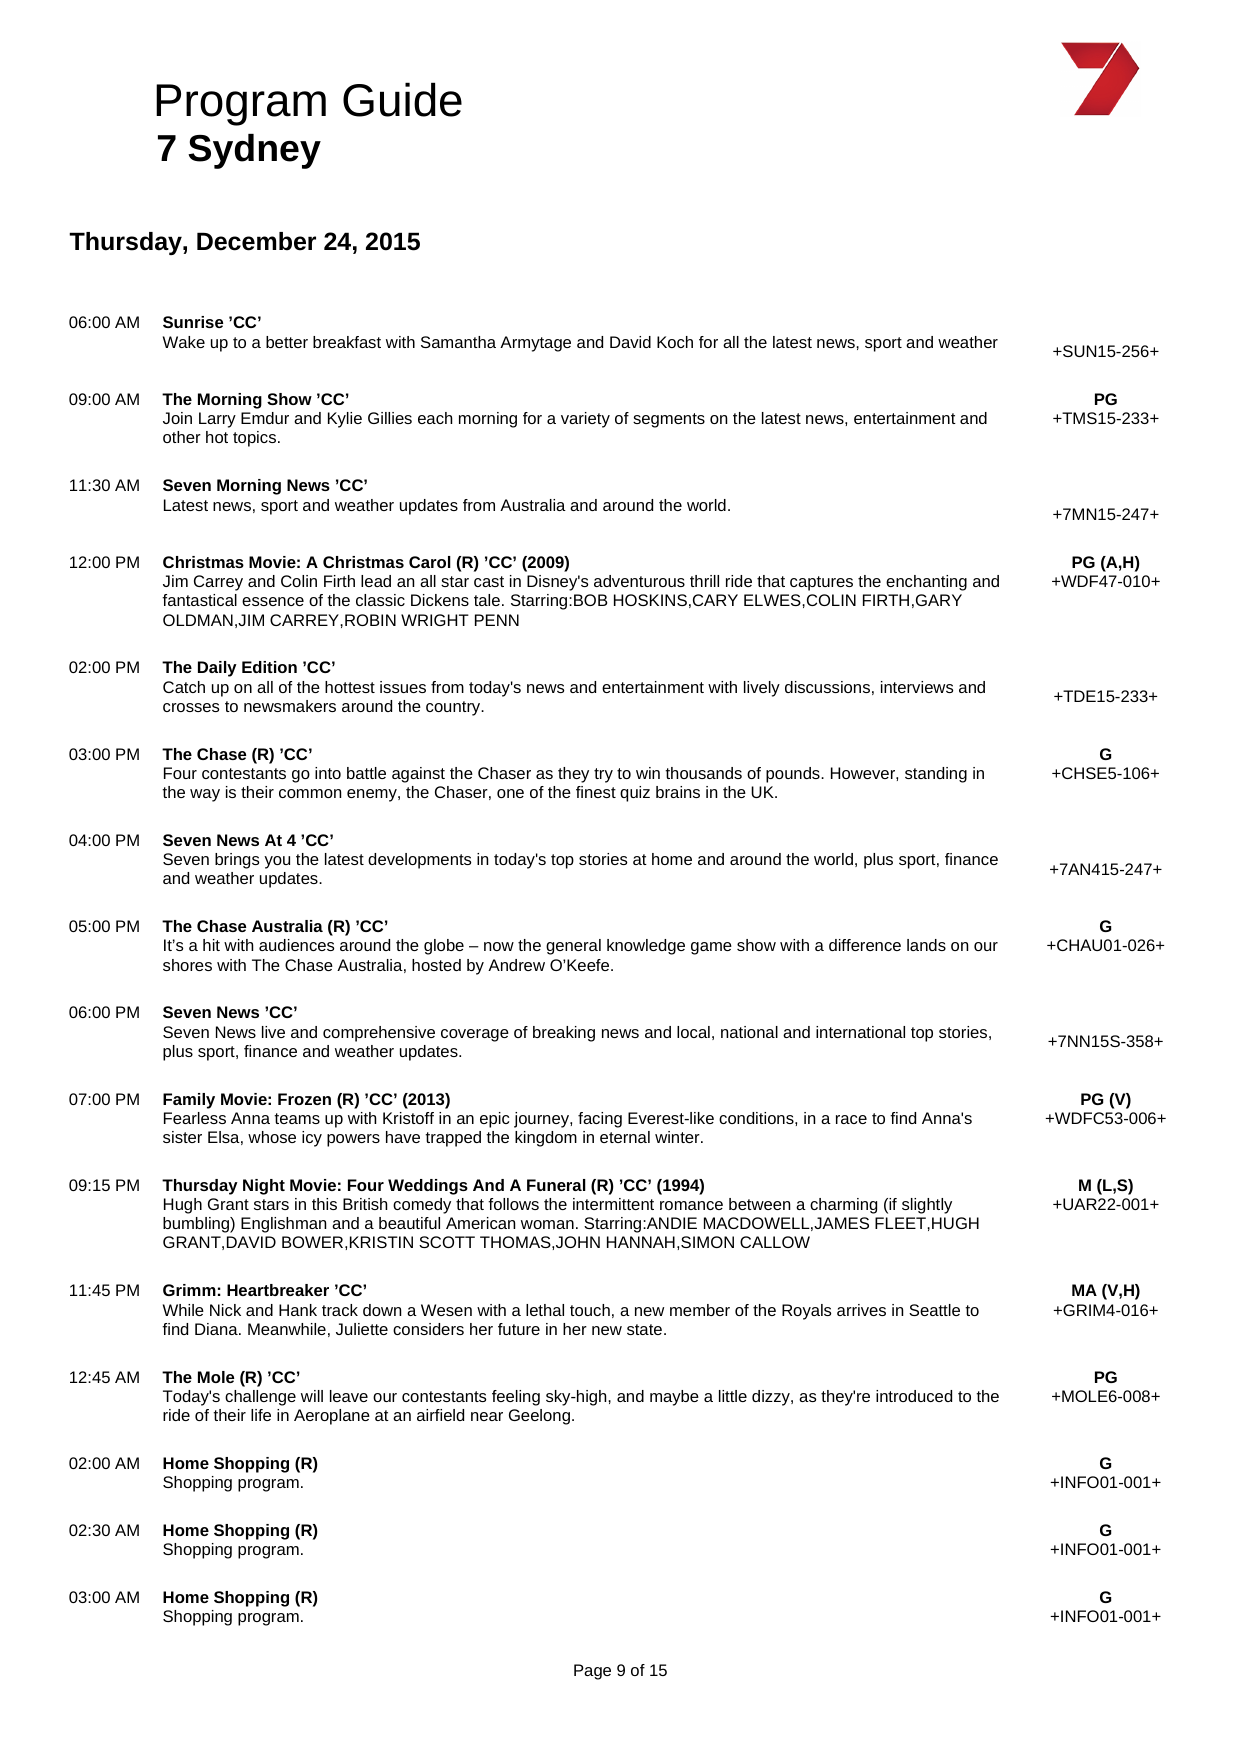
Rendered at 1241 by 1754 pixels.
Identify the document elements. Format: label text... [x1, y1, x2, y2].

table_header Sunrise ’CC’ Wake up to a better breakfast with Samantha Armytage and David Koch for all the latest news, sport and weather [151, 313, 1022, 361]
table_header MA (V,H) +GRIM4-016+ [1022, 1281, 1189, 1339]
table_header Seven News ’CC’ Seven News live and comprehensive coverage of breaking news and local, national and international top stories, plus sport, finance and weather updates. [151, 1003, 1022, 1061]
table_header 03:00 PM [51, 745, 151, 802]
table_header The Chase Australia (R) ’CC’ It’s a hit with audiences around the globe – now the general knowledge game show with a difference lands on our shores with The Chase Australia, hosted by Andrew O’Keefe. [151, 917, 1022, 974]
table_header PG (A,H) +WDF47-010+ [1022, 553, 1189, 629]
table_header +7NN15S-358+ [1022, 1003, 1189, 1061]
table_header G +INFO01-001+ [1022, 1588, 1189, 1626]
table_header M (L,S) +UAR22-001+ [1022, 1176, 1189, 1252]
table_header 02:00 PM [51, 658, 151, 716]
table_header +7MN15-247+ [1022, 476, 1189, 524]
table_header PG +TMS15-233+ [1022, 390, 1189, 447]
table_header Seven Morning News ’CC’ Latest news, sport and weather updates from Australia and around the world. [151, 476, 1022, 524]
table_header The Mole (R) ’CC’ Today's challenge will leave our contestants feeling sky-high, and maybe a little dizzy, as they're introduced to the ride of their life in Aeroplane at an airfield near Geelong. [151, 1368, 1022, 1425]
table_header 09:00 AM [51, 390, 151, 447]
table_header 11:45 PM [51, 1281, 151, 1339]
table_header 03:00 AM [51, 1588, 151, 1626]
table_header 02:00 AM [51, 1454, 151, 1492]
table_header Christmas Movie: A Christmas Carol (R) ’CC’ (2009) Jim Carrey and Colin Firth lead an all star cast in Disney's adventurous thrill ride that captures the enchanting and fantastical essence of the classic Dickens tale. Starring:BOB HOSKINS,CARY ELWES,COLIN FIRTH,GARY OLDMAN,JIM CARREY,ROBIN WRIGHT PENN [151, 553, 1022, 629]
table_header Thursday Night Movie: Four Weddings And A Funeral (R) ’CC’ (1994) Hugh Grant stars in this British comedy that follows the intermittent romance between a charming (if slightly bumbling) Englishman and a beautiful American woman. Starring:ANDIE MACDOWELL,JAMES FLEET,HUGH GRANT,DAVID BOWER,KRISTIN SCOTT THOMAS,JOHN HANNAH,SIMON CALLOW [151, 1176, 1022, 1252]
table_header 12:00 PM [51, 553, 151, 629]
table_header Home Shopping (R) Shopping program. [151, 1521, 1022, 1559]
table_header 02:30 AM [51, 1521, 151, 1559]
table_header 06:00 AM [51, 313, 151, 361]
table_header 11:30 AM [51, 476, 151, 524]
text Thursday, December 24, 2015 [62, 227, 1178, 256]
table_header G +INFO01-001+ [1022, 1521, 1189, 1559]
table_header PG (V) +WDFC53-006+ [1022, 1090, 1189, 1147]
table_header PG +MOLE6-008+ [1022, 1368, 1189, 1425]
table_header Grimm: Heartbreaker ’CC’ While Nick and Hank track down a Wesen with a lethal touch, a new member of the Royals arrives in Seattle to find Diana. Meanwhile, Juliette considers her future in her new state. [151, 1281, 1022, 1339]
table_header 04:00 PM [51, 831, 151, 888]
table_header G +CHAU01-026+ [1022, 917, 1189, 974]
table_header 07:00 PM [51, 1090, 151, 1147]
table_header G +INFO01-001+ [1022, 1454, 1189, 1492]
table_header Home Shopping (R) Shopping program. [151, 1454, 1022, 1492]
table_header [151, 1588, 1022, 1626]
table_header +7AN415-247+ [1022, 831, 1189, 888]
table_header 12:45 AM [51, 1368, 151, 1425]
table_header Family Movie: Frozen (R) ’CC’ (2013) Fearless Anna teams up with Kristoff in an epic journey, facing Everest-like conditions, in a race to find Anna's sister Elsa, whose icy powers have trapped the kingdom in eternal winter. [151, 1090, 1022, 1147]
table_header G +CHSE5-106+ [1022, 745, 1189, 802]
table_header 05:00 PM [51, 917, 151, 974]
table_header Seven News At 4 ’CC’ Seven brings you the latest developments in today's top stories at home and around the world, plus sport, finance and weather updates. [151, 831, 1022, 888]
table_header The Morning Show ’CC’ Join Larry Emdur and Kylie Gillies each morning for a variety of segments on the latest news, entertainment and other hot topics. [151, 390, 1022, 447]
table_header +SUN15-256+ [1022, 313, 1189, 361]
table_header 06:00 PM [51, 1003, 151, 1061]
picture [1059, 41, 1141, 117]
table_header The Daily Edition ’CC’ Catch up on all of the hottest issues from today's news and entertainment with lively discussions, interviews and crosses to newsmakers around the country. [151, 658, 1022, 716]
table_header +TDE15-233+ [1022, 658, 1189, 716]
table_header The Chase (R) ’CC’ Four contestants go into battle against the Chaser as they try to win thousands of pounds. However, standing in the way is their common enemy, the Chaser, one of the finest quiz brains in the UK. [151, 745, 1022, 802]
table_header 09:15 PM [51, 1176, 151, 1252]
